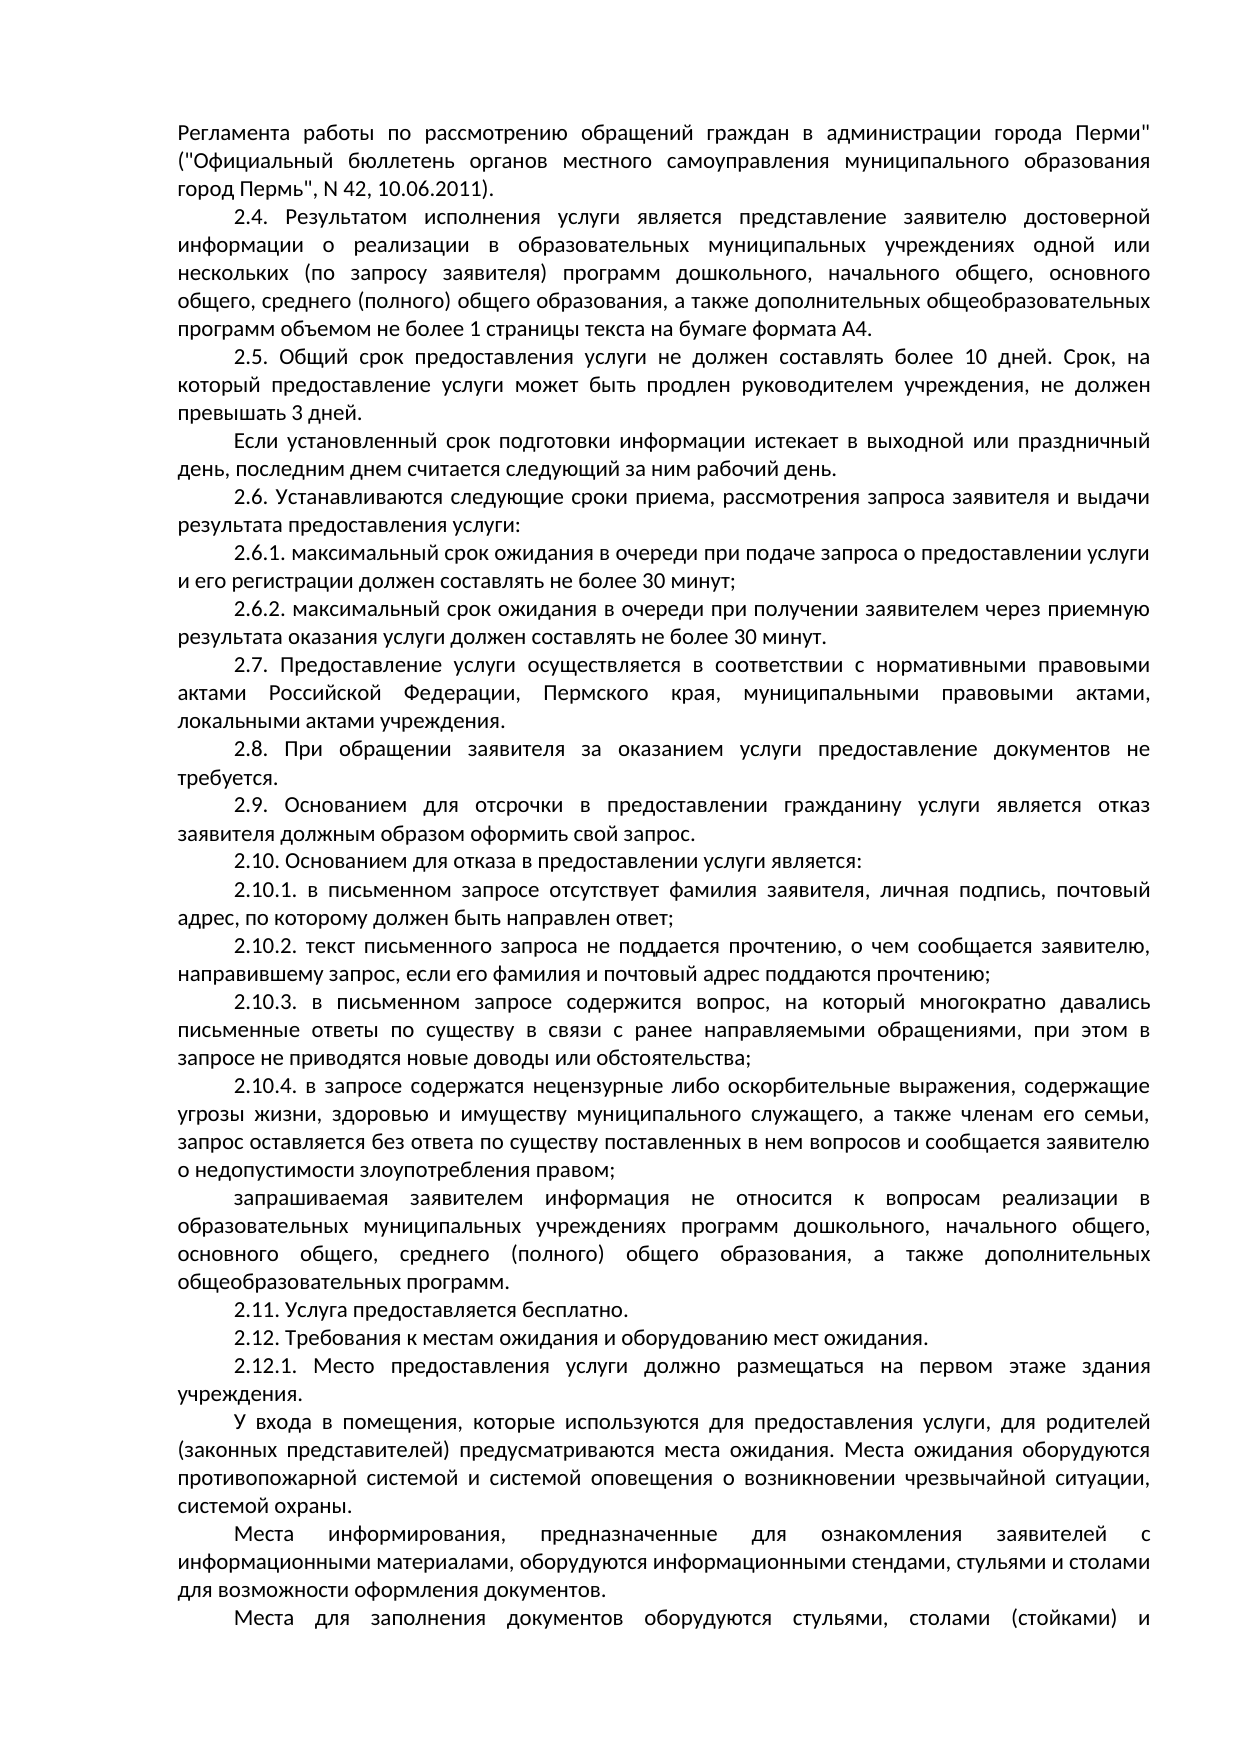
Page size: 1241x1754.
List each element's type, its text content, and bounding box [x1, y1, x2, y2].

text запрашиваемая заявителем информация не относится к вопросам реализации в образовательных муниципальных учреждениях программ дошкольного, начального общего, основного общего, среднего (полного) общего образования, а также дополнительных общеобразовательных программ. [177, 1183, 1152, 1295]
text 2.12.1. Место предоставления услуги должно размещаться на первом этаже здания учреждения. [177, 1351, 1152, 1407]
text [177, 1603, 1152, 1631]
text 2.10.4. в запросе содержатся нецензурные либо оскорбительные выражения, содержащие угрозы жизни, здоровью и имуществу муниципального служащего, а также членам его семьи, запрос оставляется без ответа по существу поставленных в нем вопросов и сообщается заявителю о недопустимости злоупотребления правом; [177, 1071, 1152, 1183]
text 2.6.2. максимальный срок ожидания в очереди при получении заявителем через приемную результата оказания услуги должен составлять не более 30 минут. [177, 594, 1152, 651]
text 2.6. Устанавливаются следующие сроки приема, рассмотрения запроса заявителя и выдачи результата предоставления услуги: [177, 482, 1152, 538]
text 2.8. При обращении заявителя за оказанием услуги предоставление документов не требуется. [177, 734, 1152, 791]
text 2.10.2. текст письменного запроса не поддается прочтению, о чем сообщается заявителю, направившему запрос, если его фамилия и почтовый адрес поддаются прочтению; [177, 931, 1152, 987]
text 2.10. Основанием для отказа в предоставлении услуги является: [177, 847, 1152, 875]
text 2.9. Основанием для отсрочки в предоставлении гражданину услуги является отказ заявителя должным образом оформить свой запрос. [177, 791, 1152, 847]
text Если установленный срок подготовки информации истекает в выходной или праздничный день, последним днем считается следующий за ним рабочий день. [177, 426, 1152, 482]
text 2.10.3. в письменном запросе содержится вопрос, на который многократно давались письменные ответы по существу в связи с ранее направляемыми обращениями, при этом в запросе не приводятся новые доводы или обстоятельства; [177, 987, 1152, 1071]
text 2.5. Общий срок предоставления услуги не должен составлять более 10 дней. Срок, на который предоставление услуги может быть продлен руководителем учреждения, не должен превышать 3 дней. [177, 342, 1152, 426]
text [177, 118, 1152, 202]
text У входа в помещения, которые используются для предоставления услуги, для родителей (законных представителей) предусматриваются места ожидания. Места ожидания оборудуются противопожарной системой и системой оповещения о возникновении чрезвычайной ситуации, системой охраны. [177, 1407, 1152, 1519]
text 2.6.1. максимальный срок ожидания в очереди при подаче запроса о предоставлении услуги и его регистрации должен составлять не более 30 минут; [177, 538, 1152, 594]
text 2.10.1. в письменном запросе отсутствует фамилия заявителя, личная подпись, почтовый адрес, по которому должен быть направлен ответ; [177, 875, 1152, 931]
text Места информирования, предназначенные для ознакомления заявителей с информационными материалами, оборудуются информационными стендами, стульями и столами для возможности оформления документов. [177, 1519, 1152, 1603]
text 2.4. Результатом исполнения услуги является представление заявителю достоверной информации о реализации в образовательных муниципальных учреждениях одной или нескольких (по запросу заявителя) программ дошкольного, начального общего, основного общего, среднего (полного) общего образования, а также дополнительных общеобразовательных программ объемом не более 1 страницы текста на бумаге формата А4. [177, 202, 1152, 342]
text 2.12. Требования к местам ожидания и оборудованию мест ожидания. [177, 1323, 1152, 1351]
text 2.11. Услуга предоставляется бесплатно. [177, 1295, 1152, 1323]
text 2.7. Предоставление услуги осуществляется в соответствии с нормативными правовыми актами Российской Федерации, Пермского края, муниципальными правовыми актами, локальными актами учреждения. [177, 651, 1152, 734]
